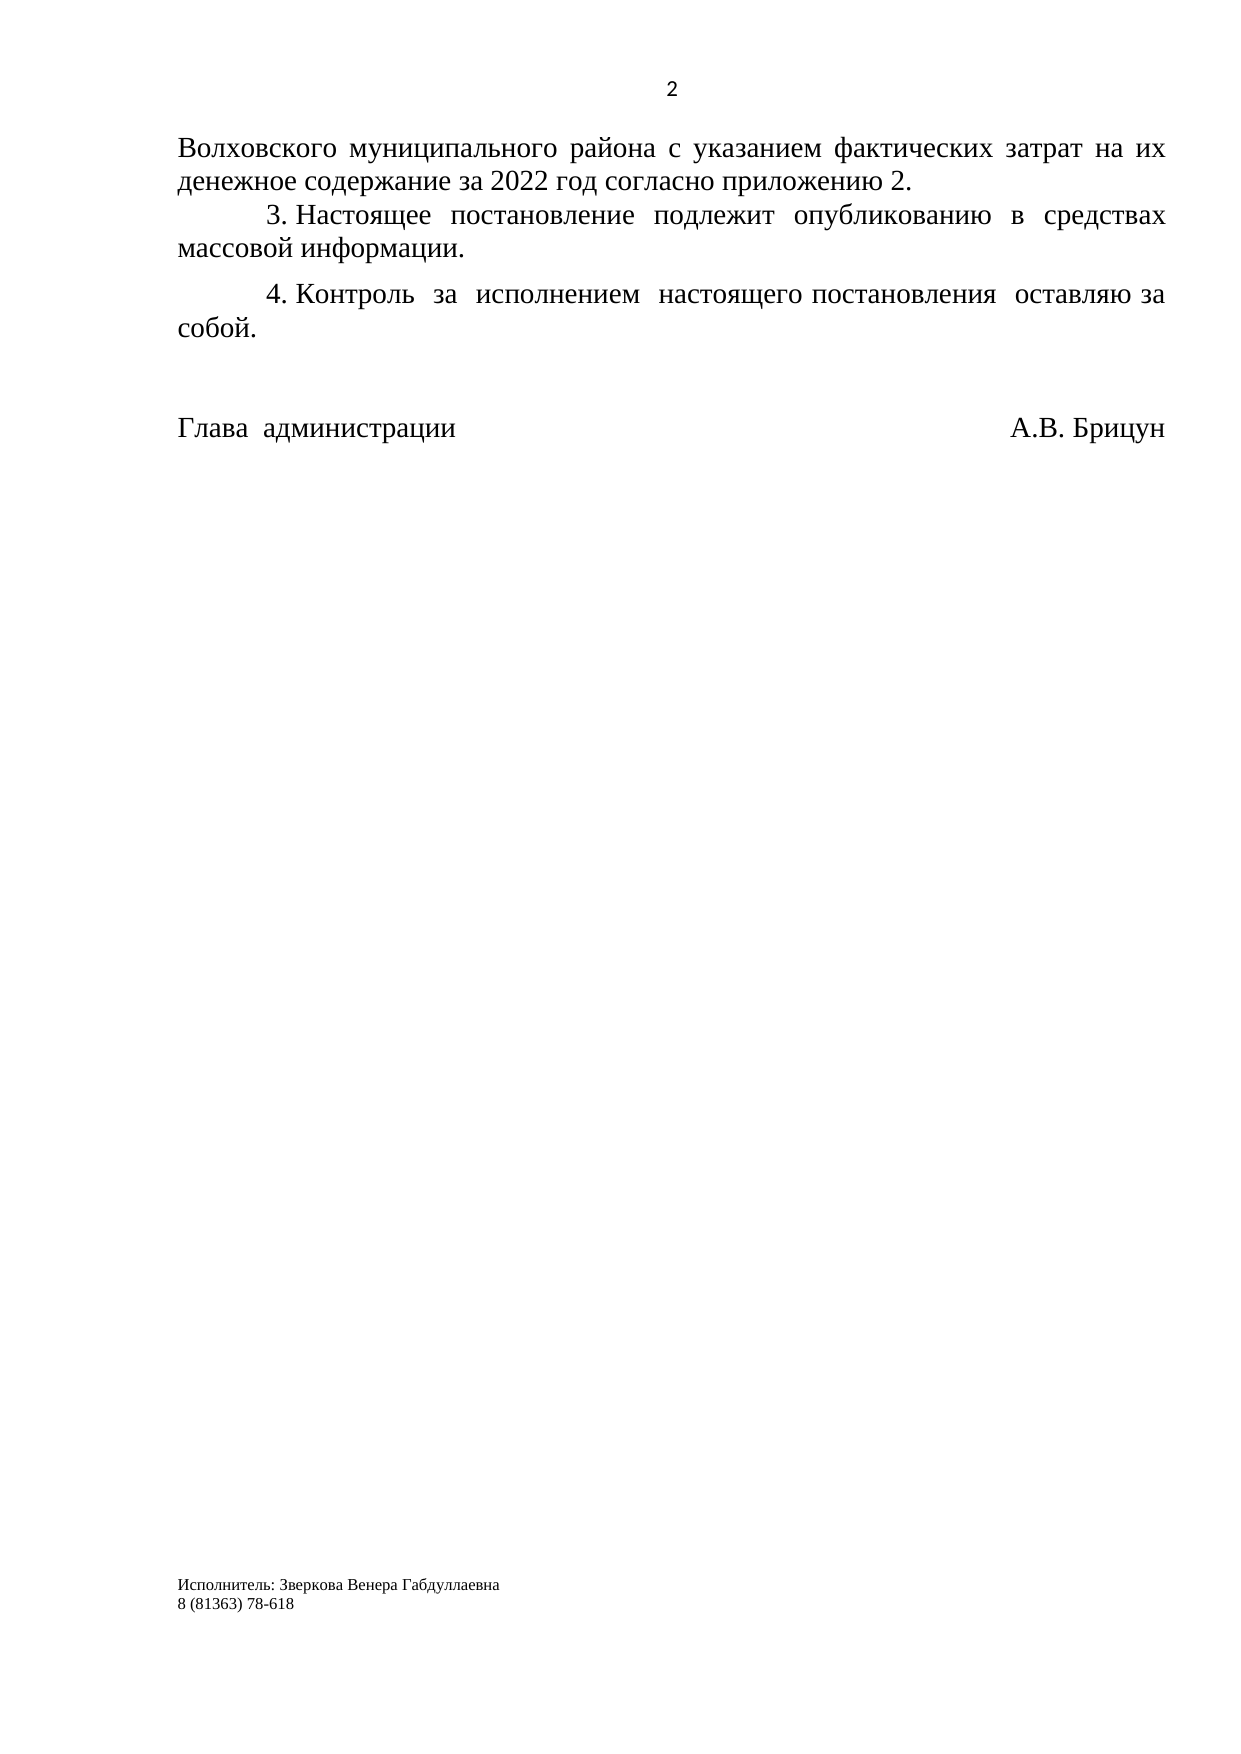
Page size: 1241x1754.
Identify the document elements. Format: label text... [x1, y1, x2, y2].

text Глава администрации А.В. Брицун [177, 411, 1167, 444]
list Контроль за исполнением настоящего постановления оставляю за собой. [177, 276, 1167, 343]
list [177, 130, 1167, 197]
list Настоящее постановление подлежит опубликованию в средствах массовой информации. [177, 197, 1167, 264]
text 8 (81363) 78-618 [177, 1594, 1167, 1613]
text Исполнитель: Зверкова Венера Габдуллаевна [177, 1575, 1167, 1594]
